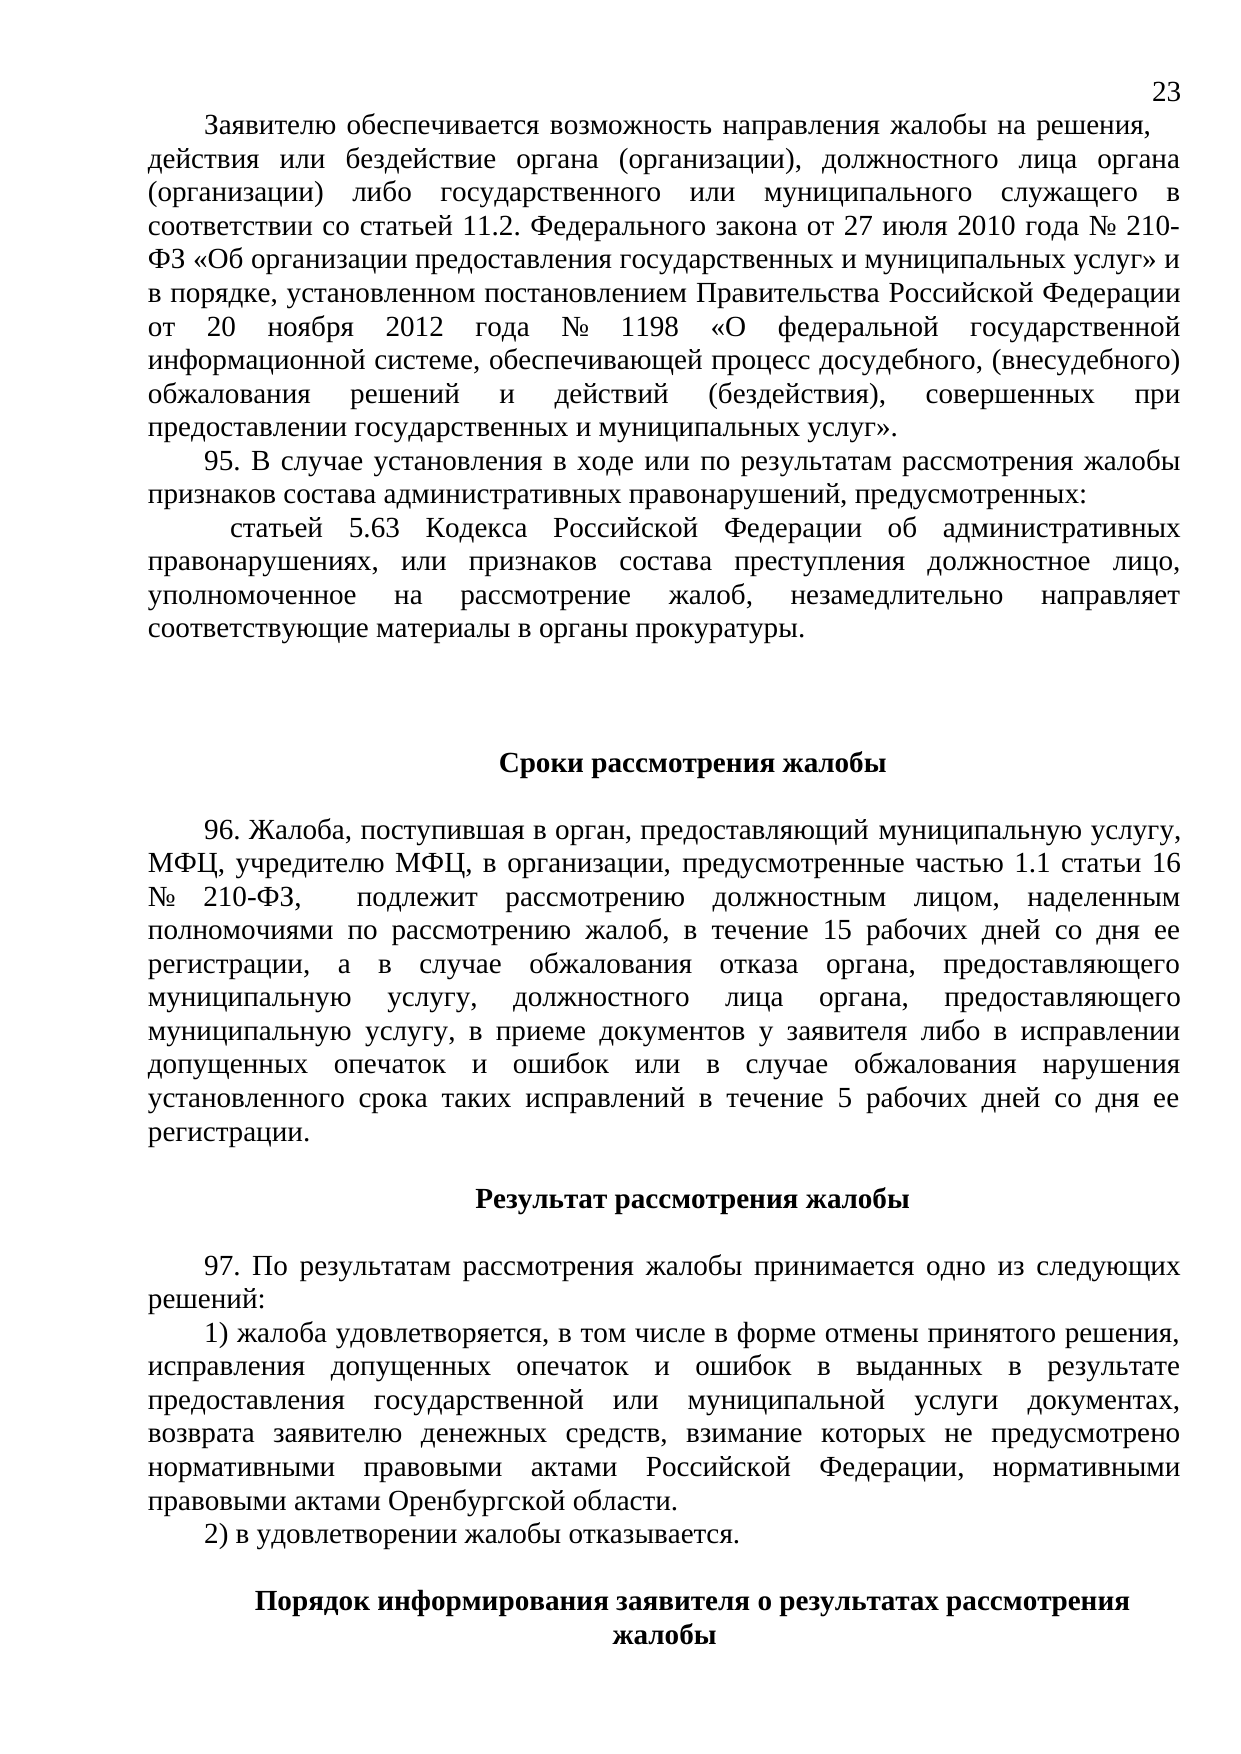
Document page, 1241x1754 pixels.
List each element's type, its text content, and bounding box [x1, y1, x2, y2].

text Порядок информирования заявителя о результатах рассмотрения жалобы [148, 1583, 1181, 1650]
text 97. По результатам рассмотрения жалобы принимается одно из следующих решений: [148, 1248, 1181, 1315]
text Результат рассмотрения жалобы [148, 1181, 1181, 1214]
text статьей 5.63 Кодекса Российской Федерации об административных правонарушениях, или признаков состава преступления должностное лицо, уполномоченное на рассмотрение жалоб, незамедлительно направляет соответствующие материалы в органы прокуратуры. [148, 510, 1181, 644]
text 95. В случае установления в ходе или по результатам рассмотрения жалобы признаков состава административных правонарушений, предусмотренных: [148, 443, 1181, 510]
text 96. Жалоба, поступившая в орган, предоставляющий муниципальную услугу, МФЦ, учредителю МФЦ, в организации, предусмотренные частью 1.1 статьи 16 № 210-ФЗ, подлежит рассмотрению должностным лицом, наделенным полномочиями по рассмотрению жалоб, в течение 15 рабочих дней со дня ее регистрации, а в случае обжалования отказа органа, предоставляющего муниципальную услугу, должностного лица органа, предоставляющего муниципальную услугу, в приеме документов у заявителя либо в исправлении допущенных опечаток и ошибок или в случае обжалования нарушения установленного срока таких исправлений в течение 5 рабочих дней со дня ее регистрации. [148, 812, 1181, 1147]
text 2) в удовлетворении жалобы отказывается. [148, 1516, 1181, 1550]
text 1) жалоба удовлетворяется, в том числе в форме отмены принятого решения, исправления допущенных опечаток и ошибок в выданных в результате предоставления государственной или муниципальной услуги документах, возврата заявителю денежных средств, взимание которых не предусмотрено нормативными правовыми актами Российской Федерации, нормативными правовыми актами Оренбургской области. [148, 1315, 1181, 1516]
text Заявителю обеспечивается возможность направления жалобы на решения, действия или бездействие органа (организации), должностного лица органа (организации) либо государственного или муниципального служащего в соответствии со статьей 11.2. Федерального закона от 27 июля 2010 года № 210-ФЗ «Об организации предоставления государственных и муниципальных услуг» и в порядке, установленном постановлением Правительства Российской Федерации от 20 ноября 2012 года № 1198 «О федеральной государственной информационной системе, обеспечивающей процесс досудебного, (внесудебного) обжалования решений и действий (бездействия), совершенных при предоставлении государственных и муниципальных услуг». [148, 107, 1181, 443]
text Сроки рассмотрения жалобы [148, 745, 1181, 778]
